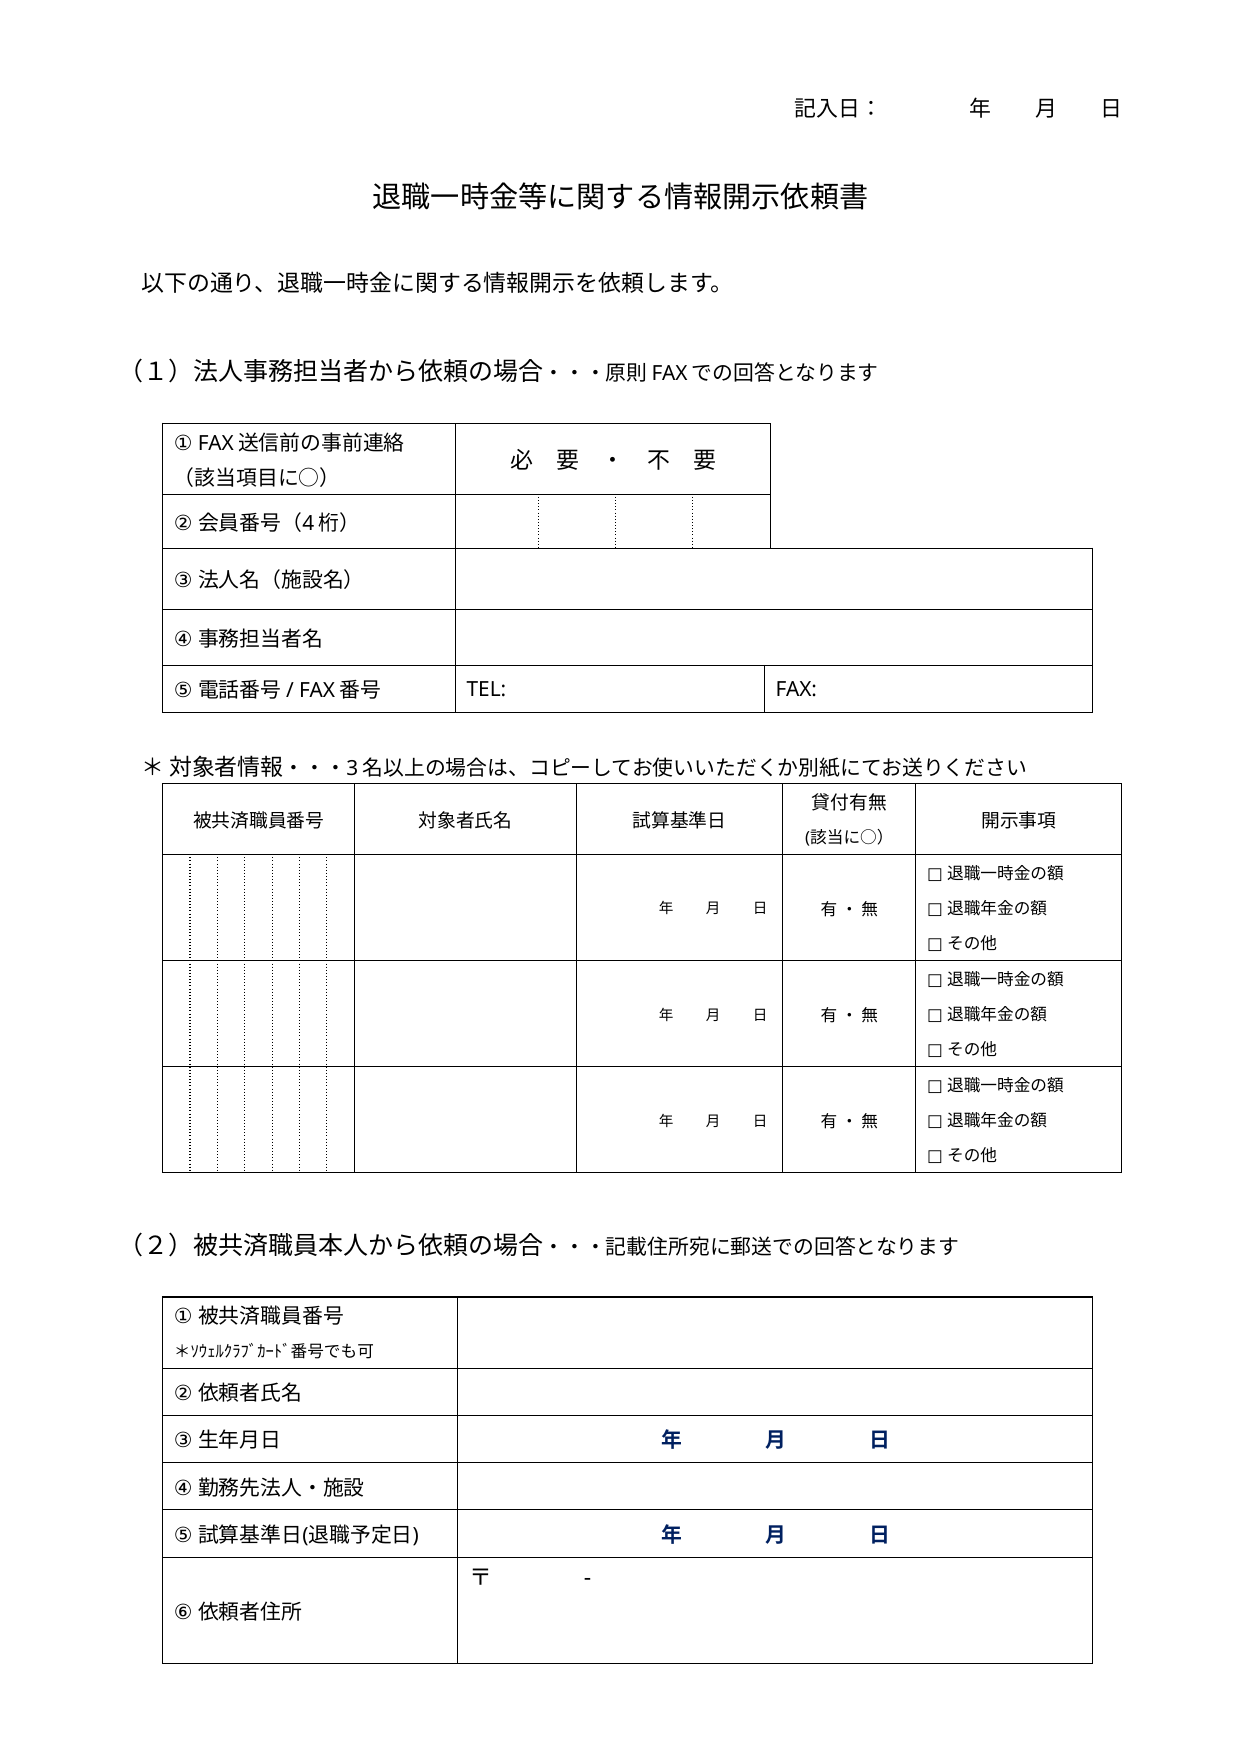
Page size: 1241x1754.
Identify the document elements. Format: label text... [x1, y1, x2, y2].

table_cell [190, 855, 217, 960]
table_cell [327, 1067, 354, 1172]
table_cell ② 依頼者氏名 [163, 1369, 457, 1415]
table_cell [355, 1067, 576, 1172]
table_cell 年 月 日 [577, 1067, 782, 1172]
table_cell ⑤ 試算基準日(退職予定日) [163, 1510, 457, 1557]
table_cell [272, 1067, 299, 1172]
table_cell [829, 666, 1092, 712]
text ＊ 対象者情報・・・3名以上の場合は、コピーしてお使いいただくか別紙にてお送りください [118, 748, 1122, 783]
table_cell ⑤ 電話番号 / FAX番号 [163, 666, 455, 712]
table_header ① FAX送信前の事前連絡 （該当項目に○） [163, 424, 455, 494]
table_cell [272, 855, 299, 960]
table_cell ⑥ 依頼者住所 [163, 1558, 457, 1663]
table_cell FAX: [765, 666, 829, 712]
table_header 試算基準日 [577, 784, 782, 854]
text （１）法人事務担当者から依頼の場合・・・原則FAXでの回答となります [118, 334, 1122, 404]
table_header ① 被共済職員番号 ＊ｿｳｪﾙｸﾗﾌﾞｶｰﾄﾞ番号でも可 [163, 1298, 457, 1367]
table_cell [217, 855, 245, 960]
table_cell [327, 855, 354, 960]
table_cell [519, 666, 764, 712]
table_cell ② 会員番号（4桁） [163, 495, 455, 548]
table_cell [272, 961, 299, 1066]
table_cell □ 退職一時金の額 □ 退職年金の額 □ その他 [916, 1067, 1121, 1172]
table_cell [217, 1067, 245, 1172]
table_cell 年 月 日 [458, 1510, 1092, 1557]
table_header 貸付有無 (該当に○） [783, 784, 915, 854]
table_cell 〒 - [458, 1558, 1092, 1663]
table_header [458, 1298, 1092, 1367]
table_header 対象者氏名 [355, 784, 576, 854]
text 退職一時金等に関する情報開示依頼書 [118, 159, 1122, 229]
table_cell [299, 1067, 327, 1172]
table_cell ④ 事務担当者名 [163, 610, 455, 665]
table_cell ④ 勤務先法人・施設 [163, 1463, 457, 1509]
table_cell 年 月 日 [577, 855, 782, 960]
table_cell ③ 生年月日 [163, 1416, 457, 1462]
table_cell [245, 1067, 272, 1172]
table_cell [163, 961, 190, 1066]
table_cell [458, 1463, 1092, 1509]
table_cell [539, 495, 616, 548]
table_cell [456, 549, 1092, 609]
table_cell □ 退職一時金の額 □ 退職年金の額 □ その他 [916, 961, 1121, 1066]
text （２）被共済職員本人から依頼の場合・・・記載住所宛に郵送での回答となります [118, 1208, 1122, 1278]
table_cell [163, 855, 190, 960]
table_cell [163, 1067, 190, 1172]
table_header 開示事項 [916, 784, 1121, 854]
table_header 被共済職員番号 [163, 784, 354, 854]
table_cell [217, 961, 245, 1066]
table_cell 年 月 日 [458, 1416, 1092, 1462]
table_cell [355, 961, 576, 1066]
table_cell [299, 855, 327, 960]
table_header 必 要 ・ 不 要 [456, 424, 770, 494]
table_cell 有 ・ 無 [783, 961, 915, 1066]
table_cell [299, 961, 327, 1066]
table_cell [355, 855, 576, 960]
table_cell 有 ・ 無 [783, 1067, 915, 1172]
table_cell TEL: [456, 666, 519, 712]
table_cell ③ 法人名（施設名） [163, 549, 455, 609]
table_cell [245, 961, 272, 1066]
table_cell [456, 610, 1092, 665]
table_cell [456, 495, 539, 548]
table_cell [190, 1067, 217, 1172]
table_cell 年 月 日 [577, 961, 782, 1066]
text 記入日： 年 月 日 [118, 89, 1122, 124]
table_cell [327, 961, 354, 1066]
table_cell [245, 855, 272, 960]
table_cell [190, 961, 217, 1066]
table_cell [458, 1369, 1092, 1415]
table_cell [616, 495, 693, 548]
table_cell [693, 495, 770, 548]
text 以下の通り、退職一時金に関する情報開示を依頼します。 [118, 264, 1122, 299]
table_cell 有 ・ 無 [783, 855, 915, 960]
table_cell □ 退職一時金の額 □ 退職年金の額 □ その他 [916, 855, 1121, 960]
